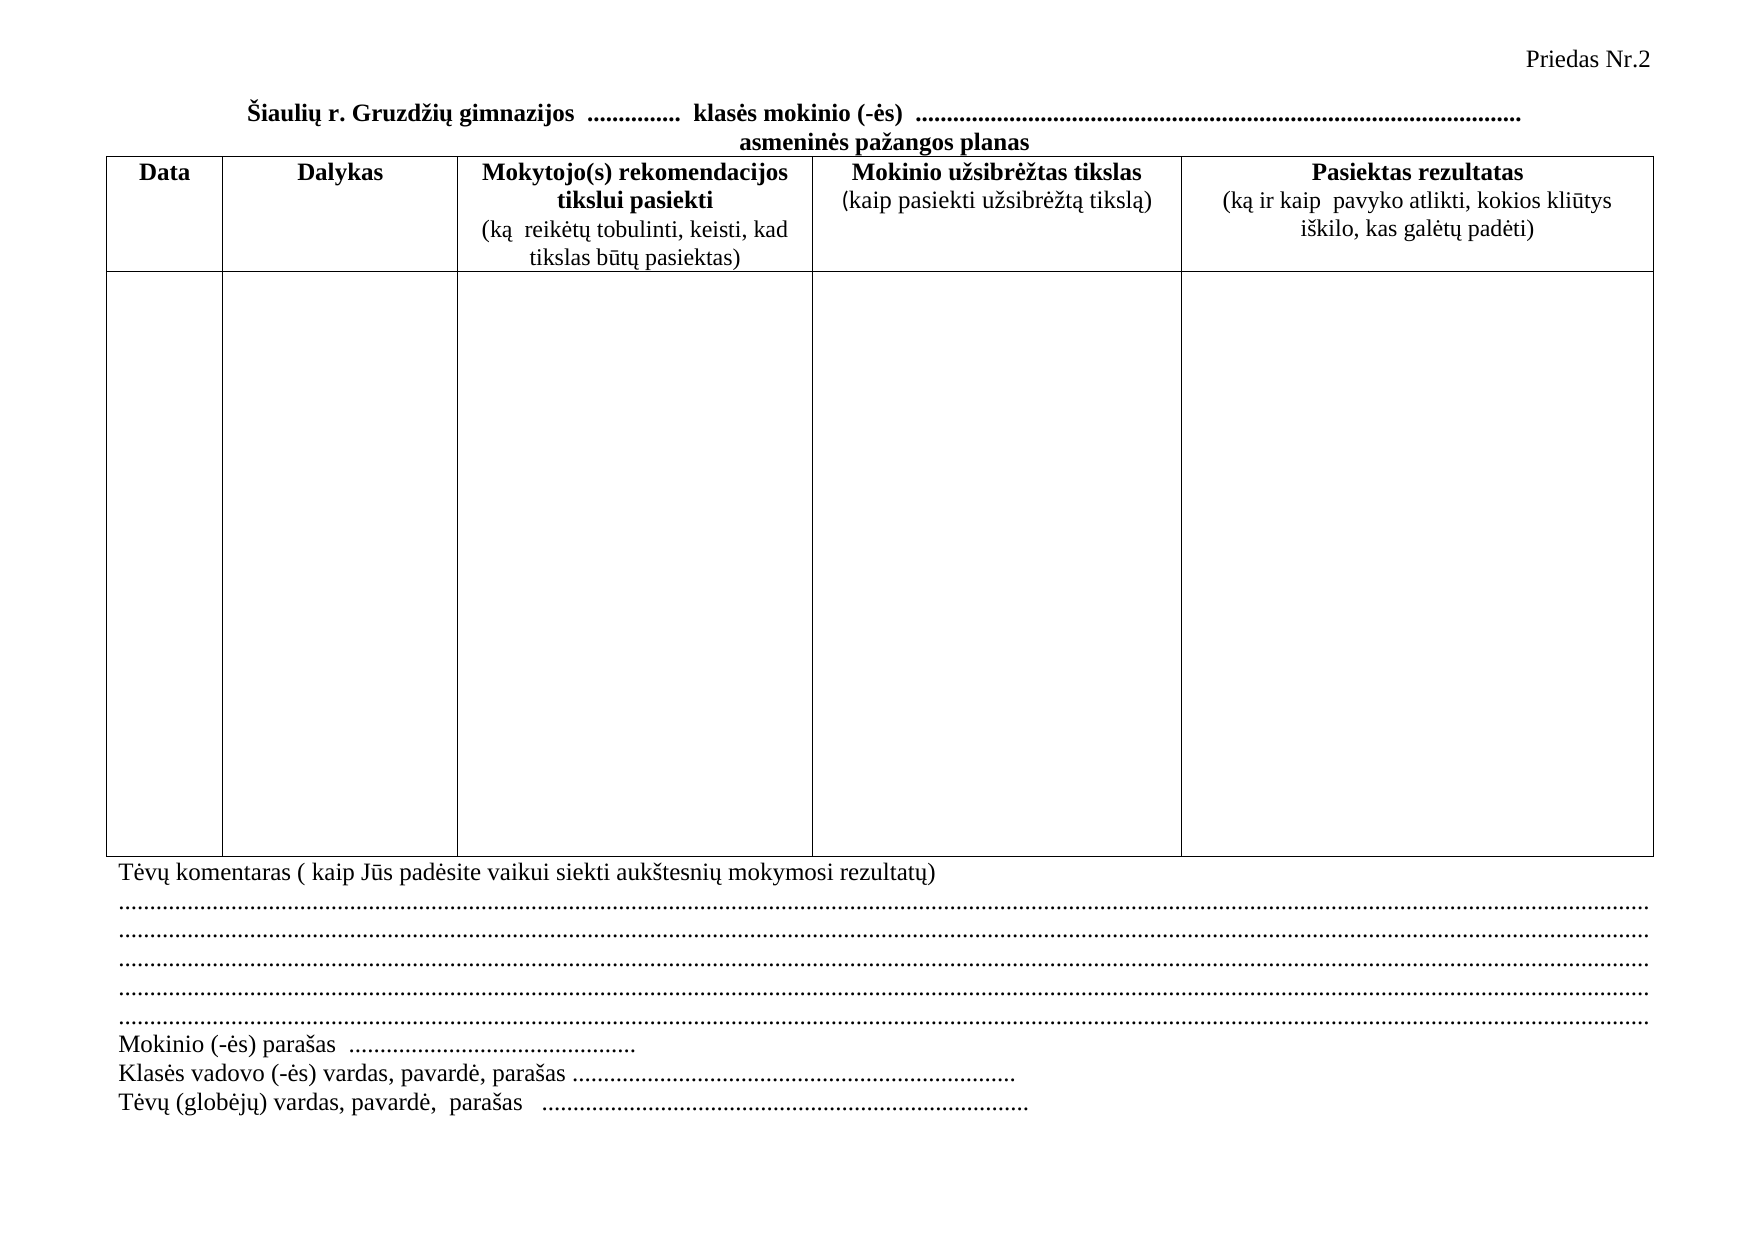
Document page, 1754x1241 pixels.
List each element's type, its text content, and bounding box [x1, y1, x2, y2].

table_cell [107, 272, 222, 856]
table_cell [813, 272, 1181, 856]
text ..................................................................................................................................................................................................................................................... [118, 1001, 1651, 1029]
table_header Mokytojo(s) rekomendacijos tikslui pasiekti (ką reikėtų tobulinti, keisti, kad tikslas būtų pasiektas) [458, 157, 812, 271]
text Priedas Nr.2 [118, 44, 1651, 73]
text ..................................................................................................................................................................................................................................................... [118, 972, 1651, 1001]
table_header Mokinio užsibrėžtas tikslas (kaip pasiekti užsibrėžtą tikslą) [813, 157, 1181, 271]
table_header Pasiektas rezultatas (ką ir kaip pavyko atlikti, kokios kliūtys iškilo, kas galėtų padėti) [1182, 157, 1653, 271]
text Šiaulių r. Gruzdžių gimnazijos ............... klasės mokinio (-ės) ................................................................................................. [118, 98, 1651, 127]
text Klasės vadovo (-ės) vardas, pavardė, parašas ....................................................................... [118, 1058, 1651, 1087]
text Tėvų komentaras ( kaip Jūs padėsite vaikui siekti aukštesnių mokymosi rezultatų) [118, 857, 1651, 886]
text .......................................................................................................................................................................................................................................................................................................................................................................................................................................................................................................... [118, 914, 1651, 972]
table_header Data [107, 157, 222, 271]
text asmeninės pažangos planas [118, 127, 1651, 156]
table_header Dalykas [223, 157, 457, 271]
text Mokinio (-ės) parašas .............................................. [118, 1029, 1651, 1058]
table_cell [223, 272, 457, 856]
text Tėvų (globėjų) vardas, pavardė, parašas .............................................................................. [118, 1087, 1651, 1116]
table_cell [458, 272, 812, 856]
text ..................................................................................................................................................................................................................................................... [118, 886, 1651, 914]
table_cell [1182, 272, 1653, 856]
